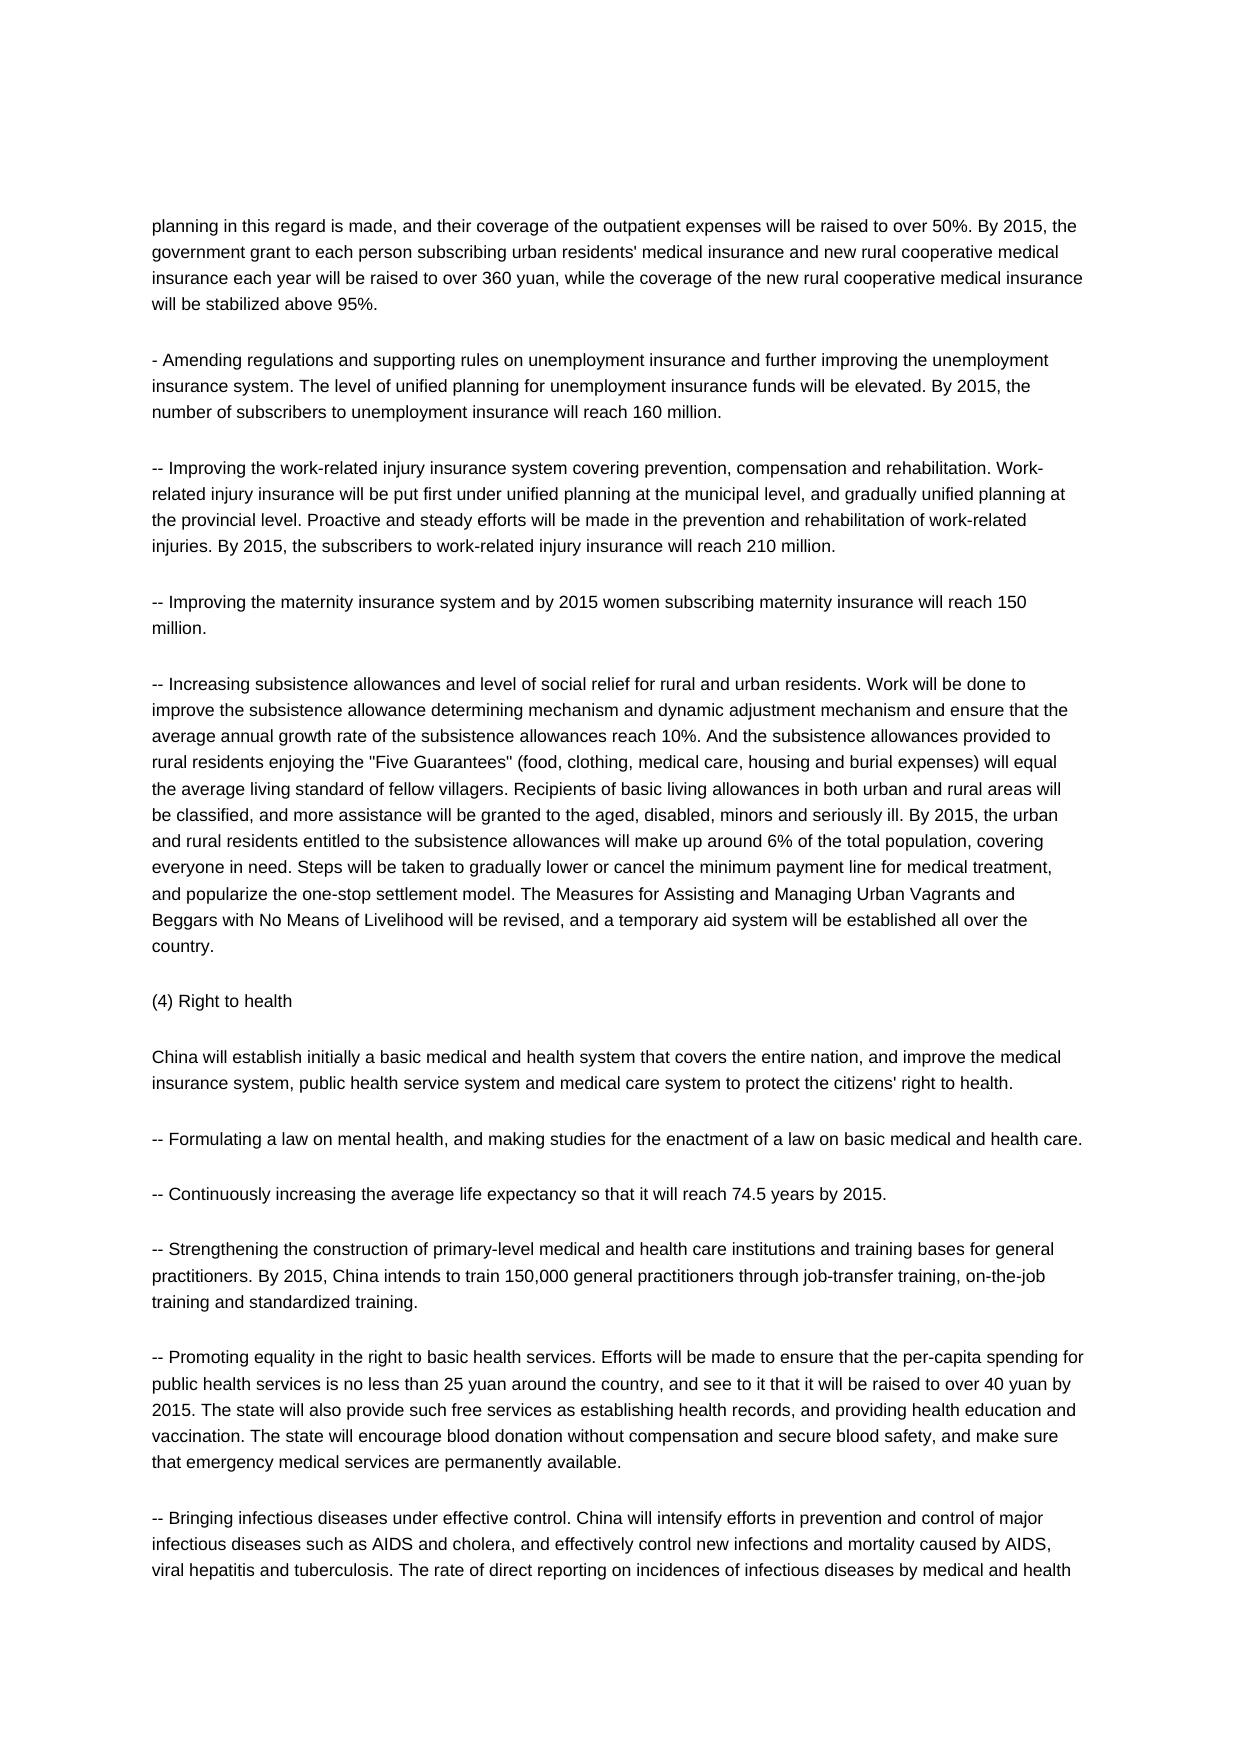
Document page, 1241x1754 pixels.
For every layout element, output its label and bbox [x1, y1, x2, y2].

table_cell [149, 177, 1089, 1583]
